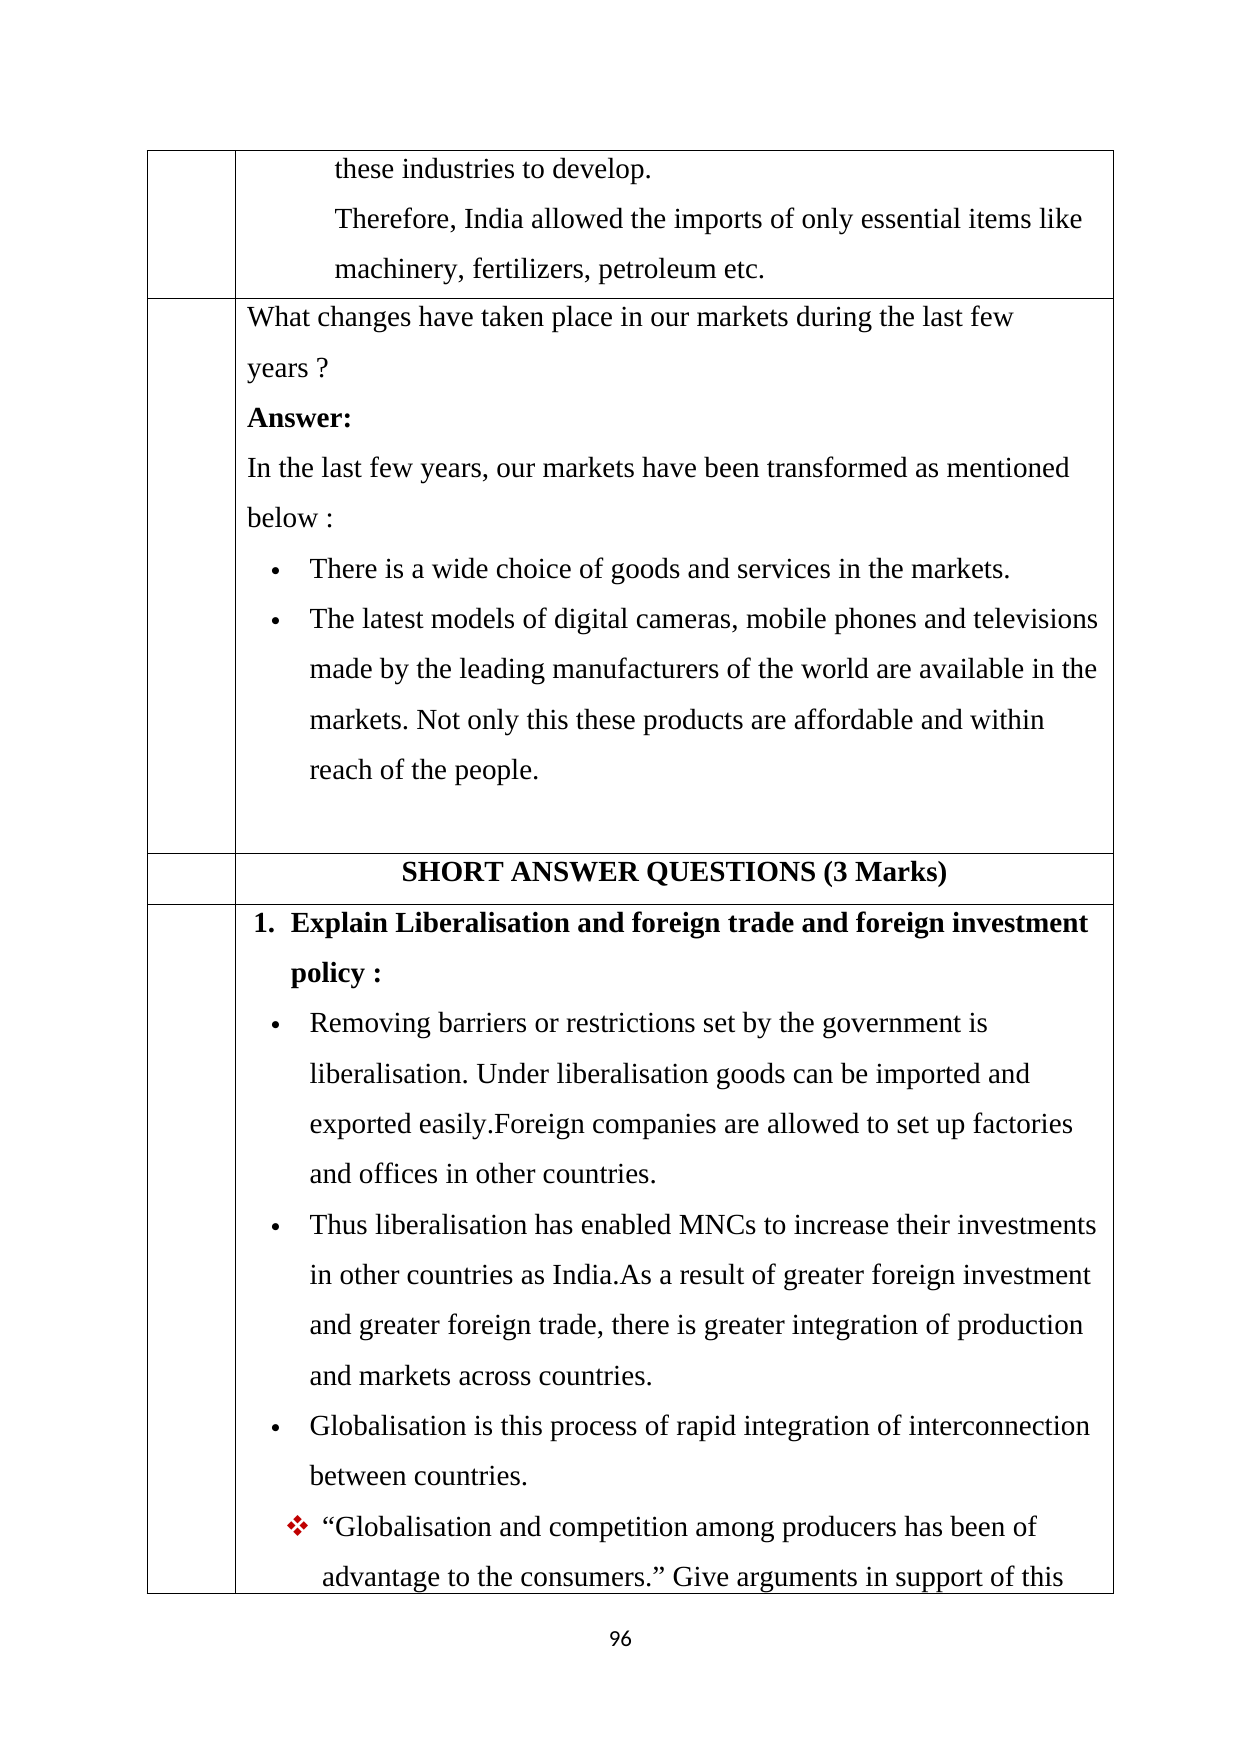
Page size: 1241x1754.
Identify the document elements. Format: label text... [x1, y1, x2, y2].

table_cell [148, 905, 235, 1593]
table_cell SHORT ANSWER QUESTIONS (3 Marks) [236, 854, 1113, 904]
table_cell [148, 854, 235, 904]
table_cell What changes have taken place in our markets during the last few years ? Answer: In the last few years, our markets have been transformed as mentioned below : There is a wide choice of goods and services in the markets. The latest models of digital cameras, mobile phones and televisions made by the leading manufacturers of the world are available in the markets. Not only this these products are affordable and within reach of the people. [236, 299, 1113, 853]
table_cell [148, 299, 235, 853]
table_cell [236, 905, 1113, 1593]
table_cell [148, 151, 235, 298]
